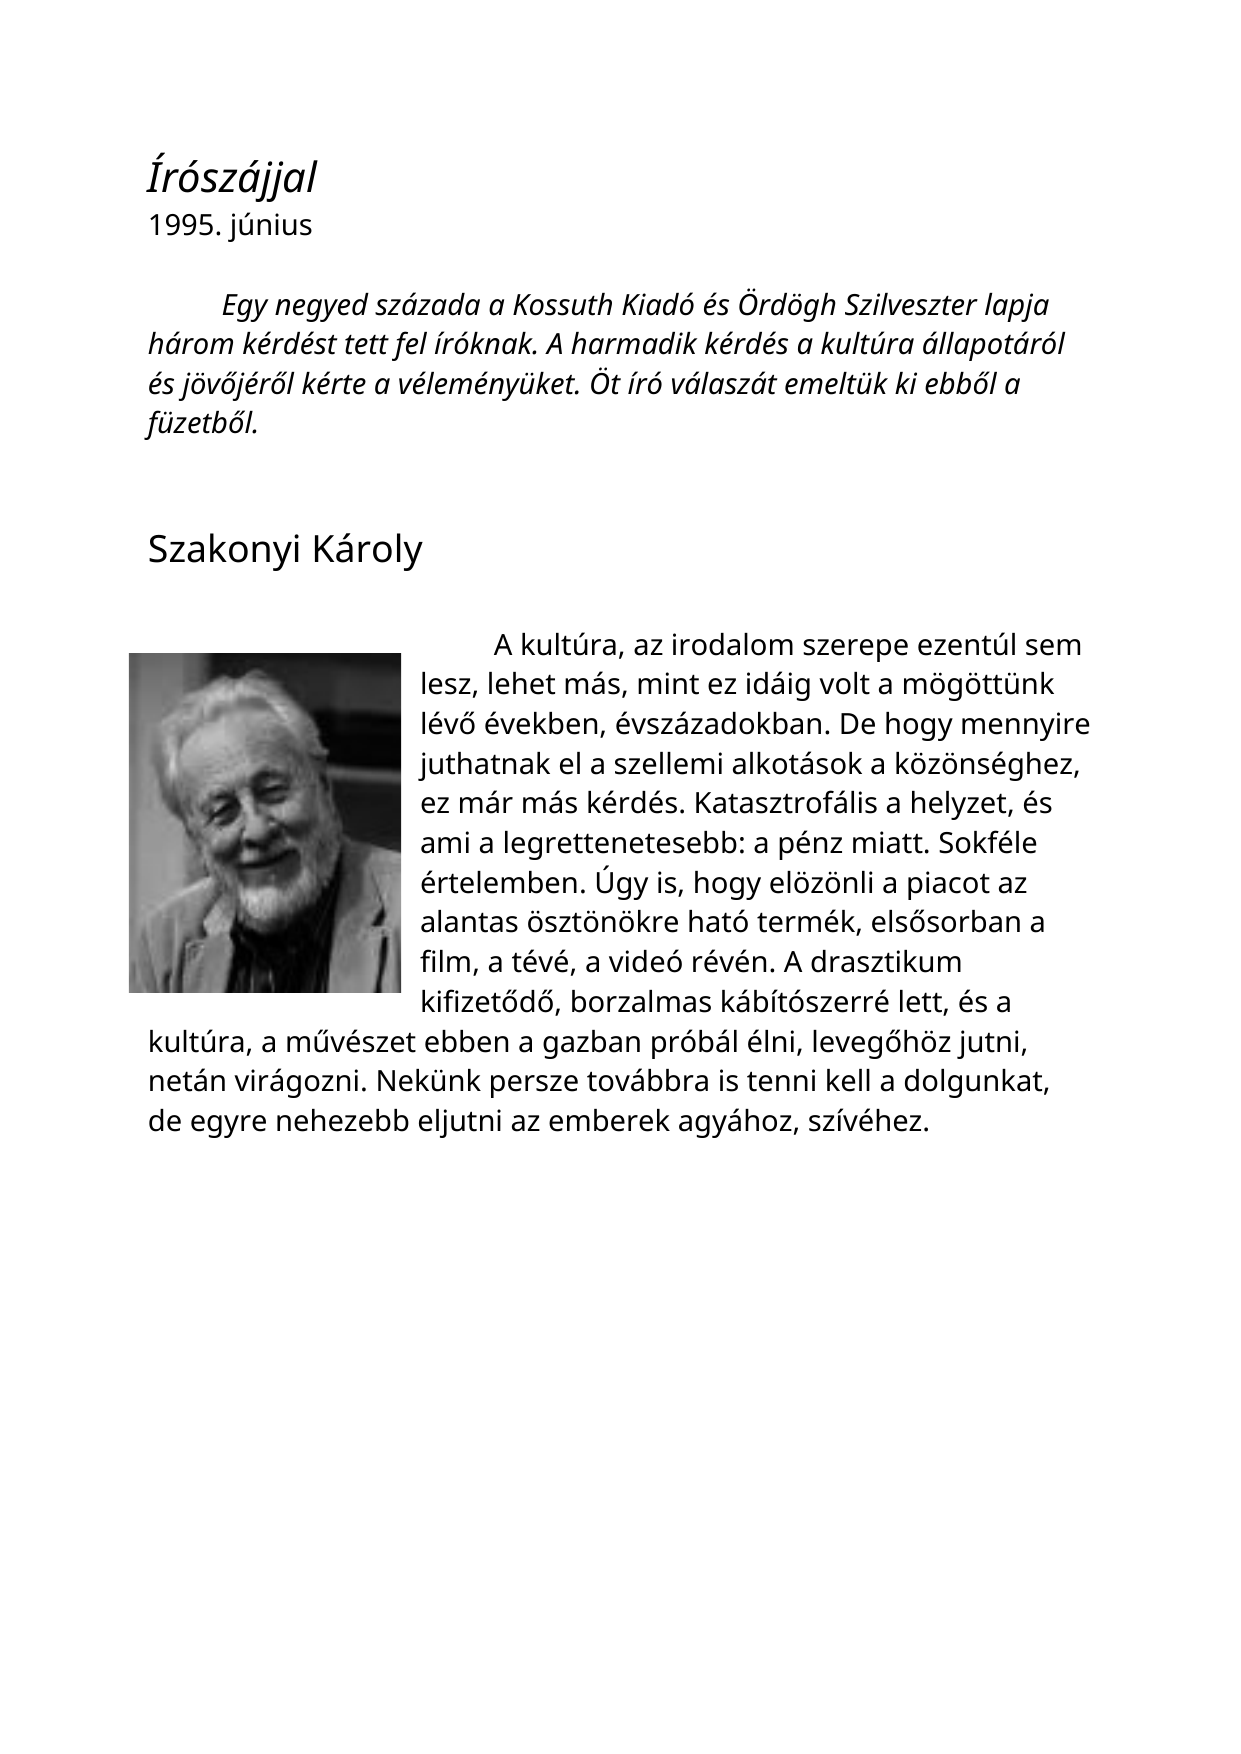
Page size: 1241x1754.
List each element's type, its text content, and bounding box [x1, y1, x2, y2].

picture [128, 653, 402, 993]
text Szakonyi Károly [148, 522, 1093, 573]
text Egy negyed százada a Kossuth Kiadó és Ördögh Szilveszter lapja három kérdést tett fel íróknak. A harmadik kérdés a kultúra állapotáról és jövőjéről kérte a véleményüket. Öt író válaszát emeltük ki ebből a füzetből. [148, 284, 1093, 442]
text 1995. június [148, 204, 1093, 244]
text A kultúra, az irodalom szerepe ezentúl sem lesz, lehet más, mint ez idáig volt a mögöttünk lévő években, évszázadokban. De hogy mennyire juthatnak el a szellemi alkotások a közönséghez, ez már más kérdés. Katasztrofális a helyzet, és ami a legrettenetesebb: a pénz miatt. Sokféle értelemben. Úgy is, hogy elözönli a piacot az alantas ösztönökre ható termék, elsősorban a film, a tévé, a videó révén. A drasztikum kifizetődő, borzalmas kábítószerré lett, és a kultúra, a művészet ebben a gazban próbál élni, levegőhöz jutni, netán virágozni. Nekünk persze továbbra is tenni kell a dolgunkat, de egyre nehezebb eljutni az emberek agyához, szívéhez. [148, 624, 1093, 1140]
text Írószájjal [148, 148, 1093, 204]
